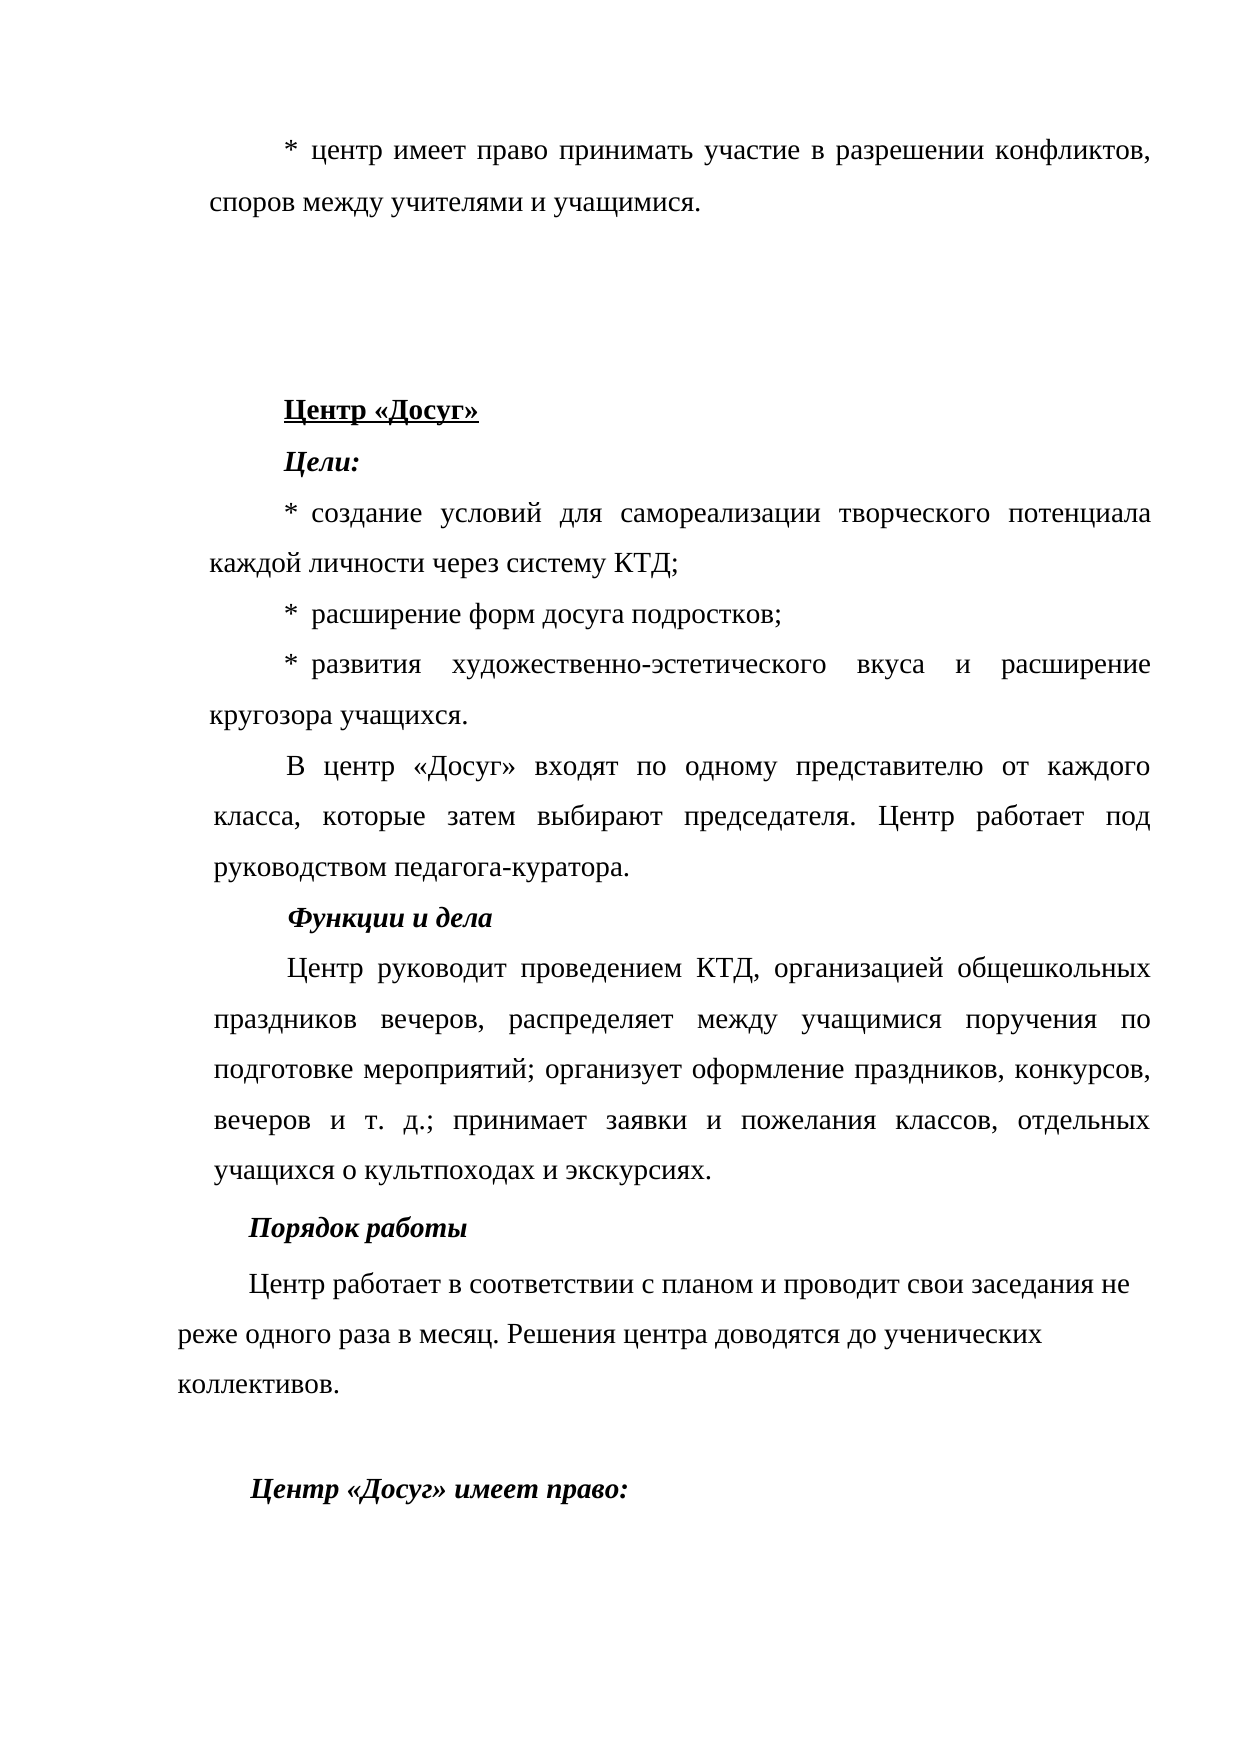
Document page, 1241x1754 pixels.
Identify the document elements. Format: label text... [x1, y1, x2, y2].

text Порядок работы [248, 1210, 1152, 1244]
list создание условий для самореализации творческого потенциала каждой личности через систему КТД; [209, 482, 1152, 583]
text Центр работает в соответствии с планом и проводит свои заседания не реже одного раза в месяц. Решения центра доводятся до ученических коллективов. [177, 1254, 1152, 1404]
text В центр «Досуг» входят по одному представителю от каждого класса, которые затем выбирают председателя. Центр работает под руководством педагога-куратора. [213, 734, 1152, 886]
list центр имеет право принимать участие в разрешении конфликтов, споров между учителями и учащимися. [209, 118, 1152, 222]
text Центр руководит проведением КТД, организацией общешкольных праздников вечеров, распределяет между учащимися поручения по подготовке мероприятий; организует оформление праздников, конкурсов, вечеров и т. д.; принимает заявки и пожелания классов, отдельных учащихся о культпоходах и экскурсиях. [214, 937, 1152, 1190]
list развития художественно-эстетического вкуса и расширение кругозора учащихся. [209, 633, 1152, 734]
text Центр «Досуг» Цели: [284, 378, 480, 482]
text Центр «Досуг» имеет право: [250, 1471, 1152, 1504]
text Функции и дела [288, 887, 1152, 937]
list расширение форм досуга подростков; [209, 583, 1152, 633]
